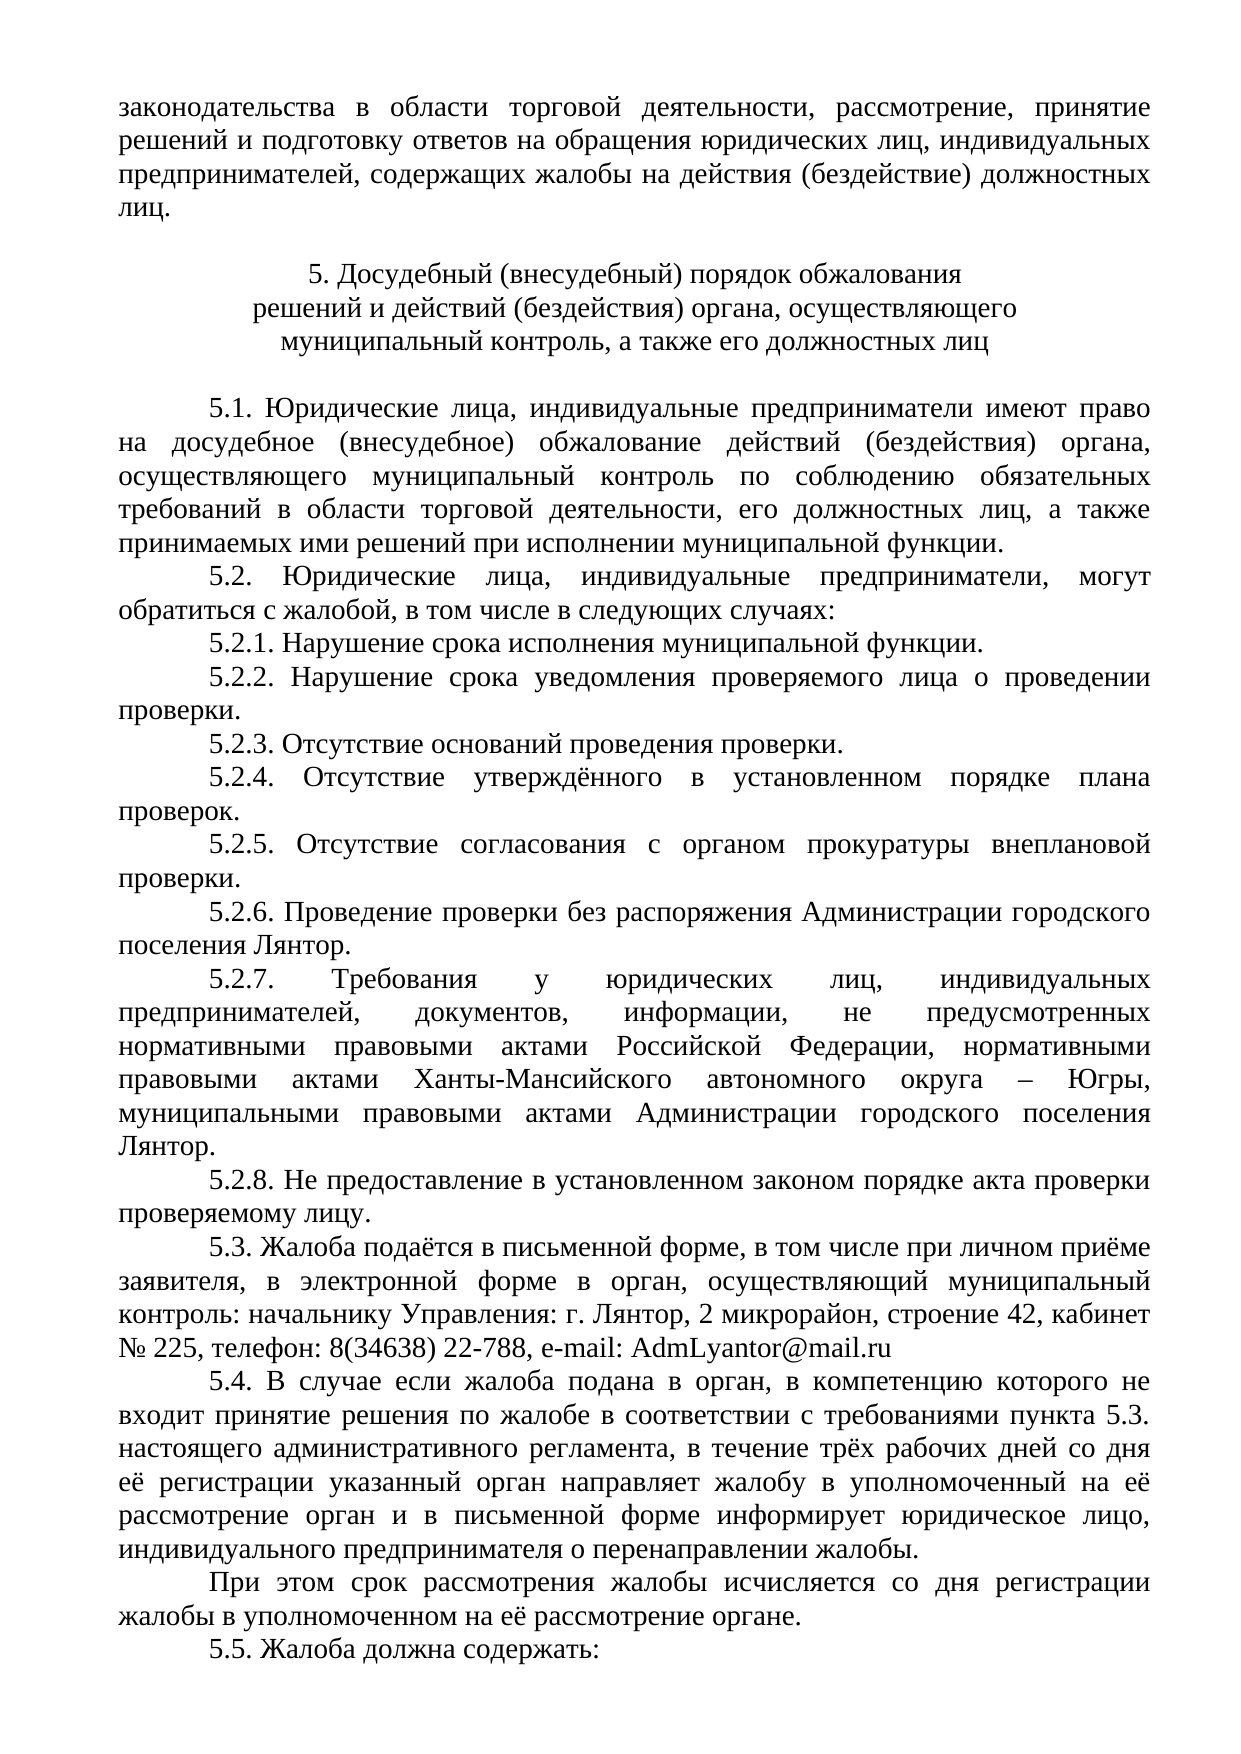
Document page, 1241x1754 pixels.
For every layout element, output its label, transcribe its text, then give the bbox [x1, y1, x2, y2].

text 5.2.5. Отсутствие согласования с органом прокуратуры внеплановой проверки. [118, 827, 1152, 894]
text 5.2. Юридические лица, индивидуальные предприниматели, могут обратиться с жалобой, в том числе в следующих случаях: [118, 558, 1152, 625]
text 5.3. Жалоба подаётся в письменной форме, в том числе при личном приёме заявителя, в электронной форме в орган, осуществляющий муниципальный контроль: начальнику Управления: г. Лянтор, 2 микрорайон, строение 42, кабинет № 225, телефон: 8(34638) 22-788, e-mail: AdmLyantor@mail.ru [118, 1229, 1152, 1363]
text 5. Досудебный (внесудебный) порядок обжалования [118, 256, 1152, 290]
text 5.2.1. Нарушение срока исполнения муниципальной функции. [118, 625, 1152, 659]
text 5.1. Юридические лица, индивидуальные предприниматели имеют право на досудебное (внесудебное) обжалование действий (бездействия) органа, осуществляющего муниципальный контроль по соблюдению обязательных требований в области торговой деятельности, его должностных лиц, а также принимаемых ими решений при исполнении муниципальной функции. [118, 391, 1152, 558]
text 5.2.2. Нарушение срока уведомления проверяемого лица о проведении проверки. [118, 659, 1152, 726]
text муниципальный контроль, а также его должностных лиц [118, 323, 1152, 357]
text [118, 89, 1152, 223]
text 5.2.3. Отсутствие оснований проведения проверки. [118, 726, 1152, 759]
text 5.2.7. Требования у юридических лиц, индивидуальных предпринимателей, документов, информации, не предусмотренных нормативными правовыми актами Российской Федерации, нормативными правовыми актами Ханты-Мансийского автономного округа – Югры, муниципальными правовыми актами Администрации городского поселения Лянтор. [118, 961, 1152, 1162]
text 5.4. В случае если жалоба подана в орган, в компетенцию которого не входит принятие решения по жалобе в соответствии с требованиями пункта 5.3. настоящего административного регламента, в течение трёх рабочих дней со дня её регистрации указанный орган направляет жалобу в уполномоченный на её рассмотрение орган и в письменной форме информирует юридическое лицо, индивидуального предпринимателя о перенаправлении жалобы. [118, 1363, 1152, 1564]
text 5.5. Жалоба должна содержать: [118, 1632, 1152, 1665]
text При этом срок рассмотрения жалобы исчисляется со дня регистрации жалобы в уполномоченном на её рассмотрение органе. [118, 1564, 1152, 1632]
text 5.2.6. Проведение проверки без распоряжения Администрации городского поселения Лянтор. [118, 894, 1152, 961]
text 5.2.4. Отсутствие утверждённого в установленном порядке плана проверок. [118, 759, 1152, 827]
text решений и действий (бездействия) органа, осуществляющего [118, 290, 1152, 323]
text 5.2.8. Не предоставление в установленном законом порядке акта проверки проверяемому лицу. [118, 1162, 1152, 1229]
